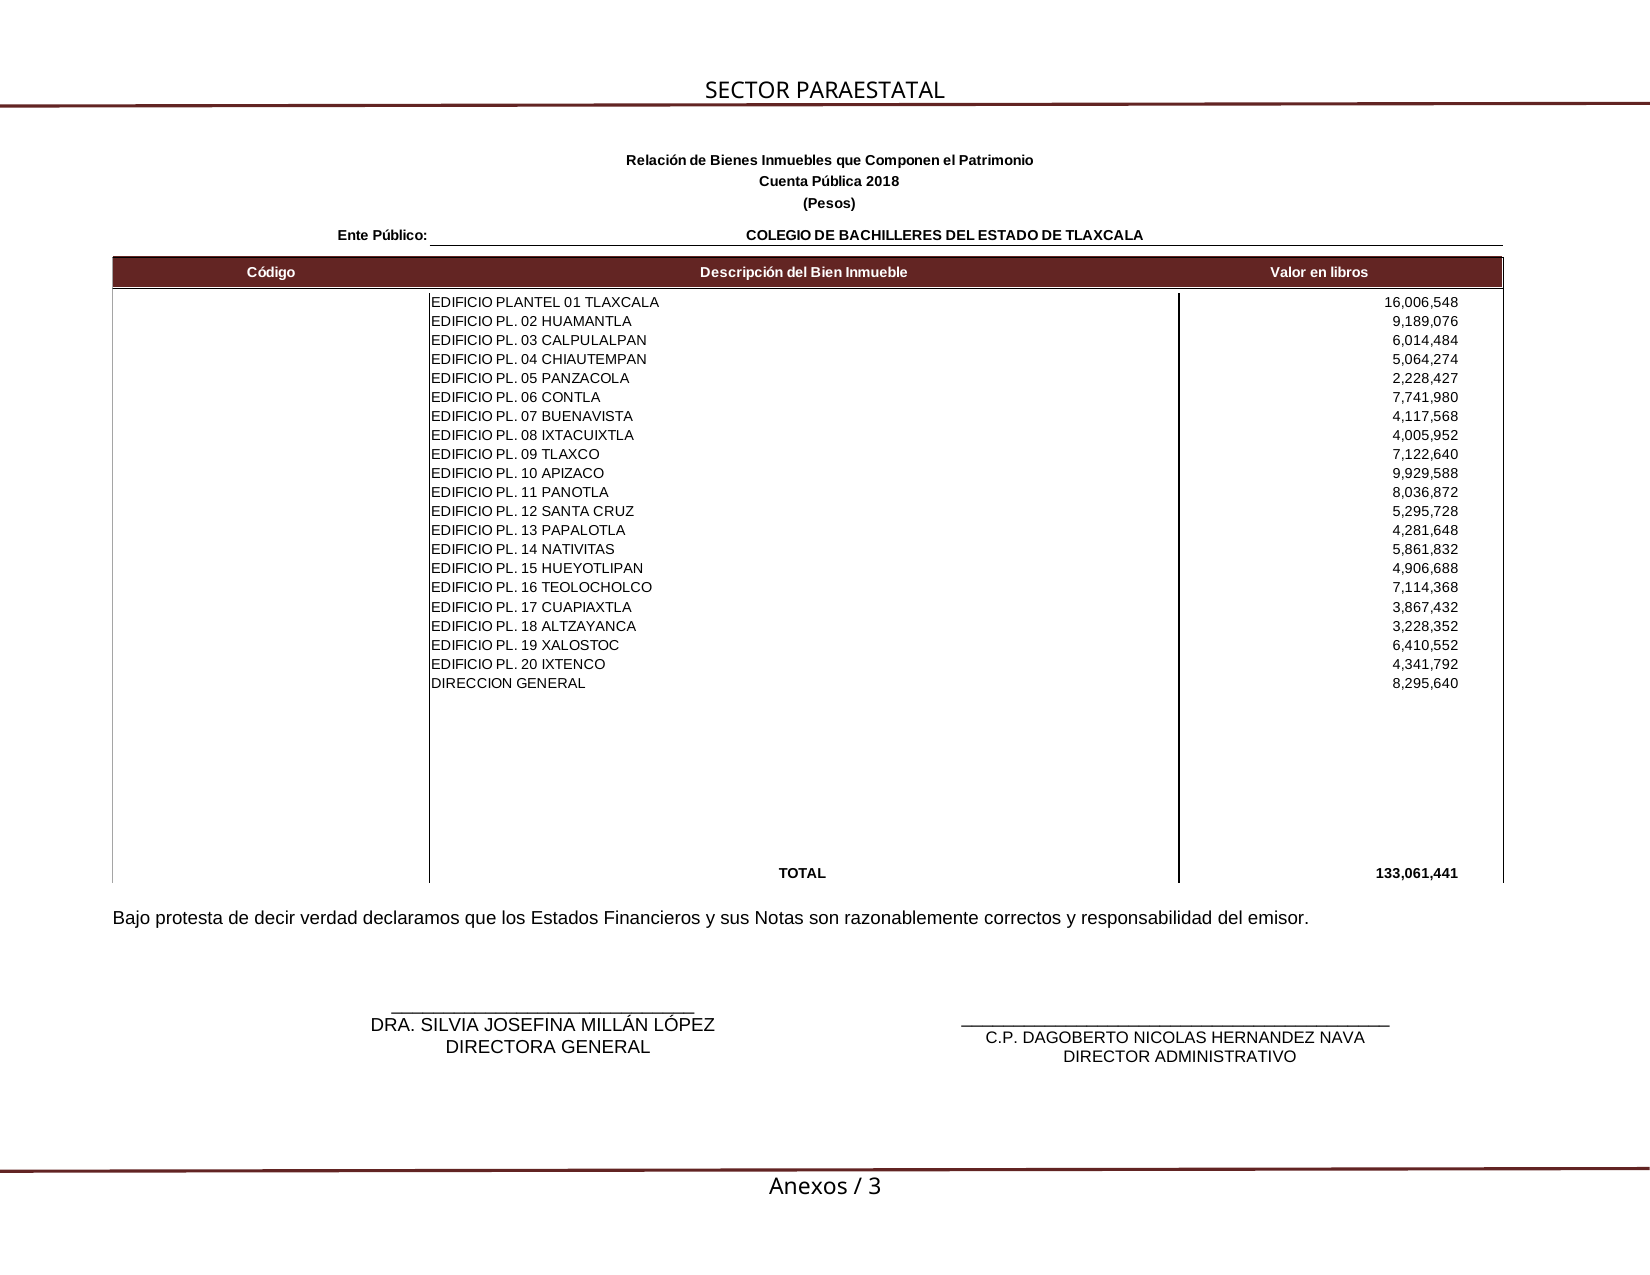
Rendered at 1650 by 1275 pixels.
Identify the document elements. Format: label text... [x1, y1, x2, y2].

text Bajo protesta de decir verdad declaramos que los Estados Financieros y sus Notas son razonablemente correctos y responsabilidad del emisor. [112, 907, 1537, 929]
